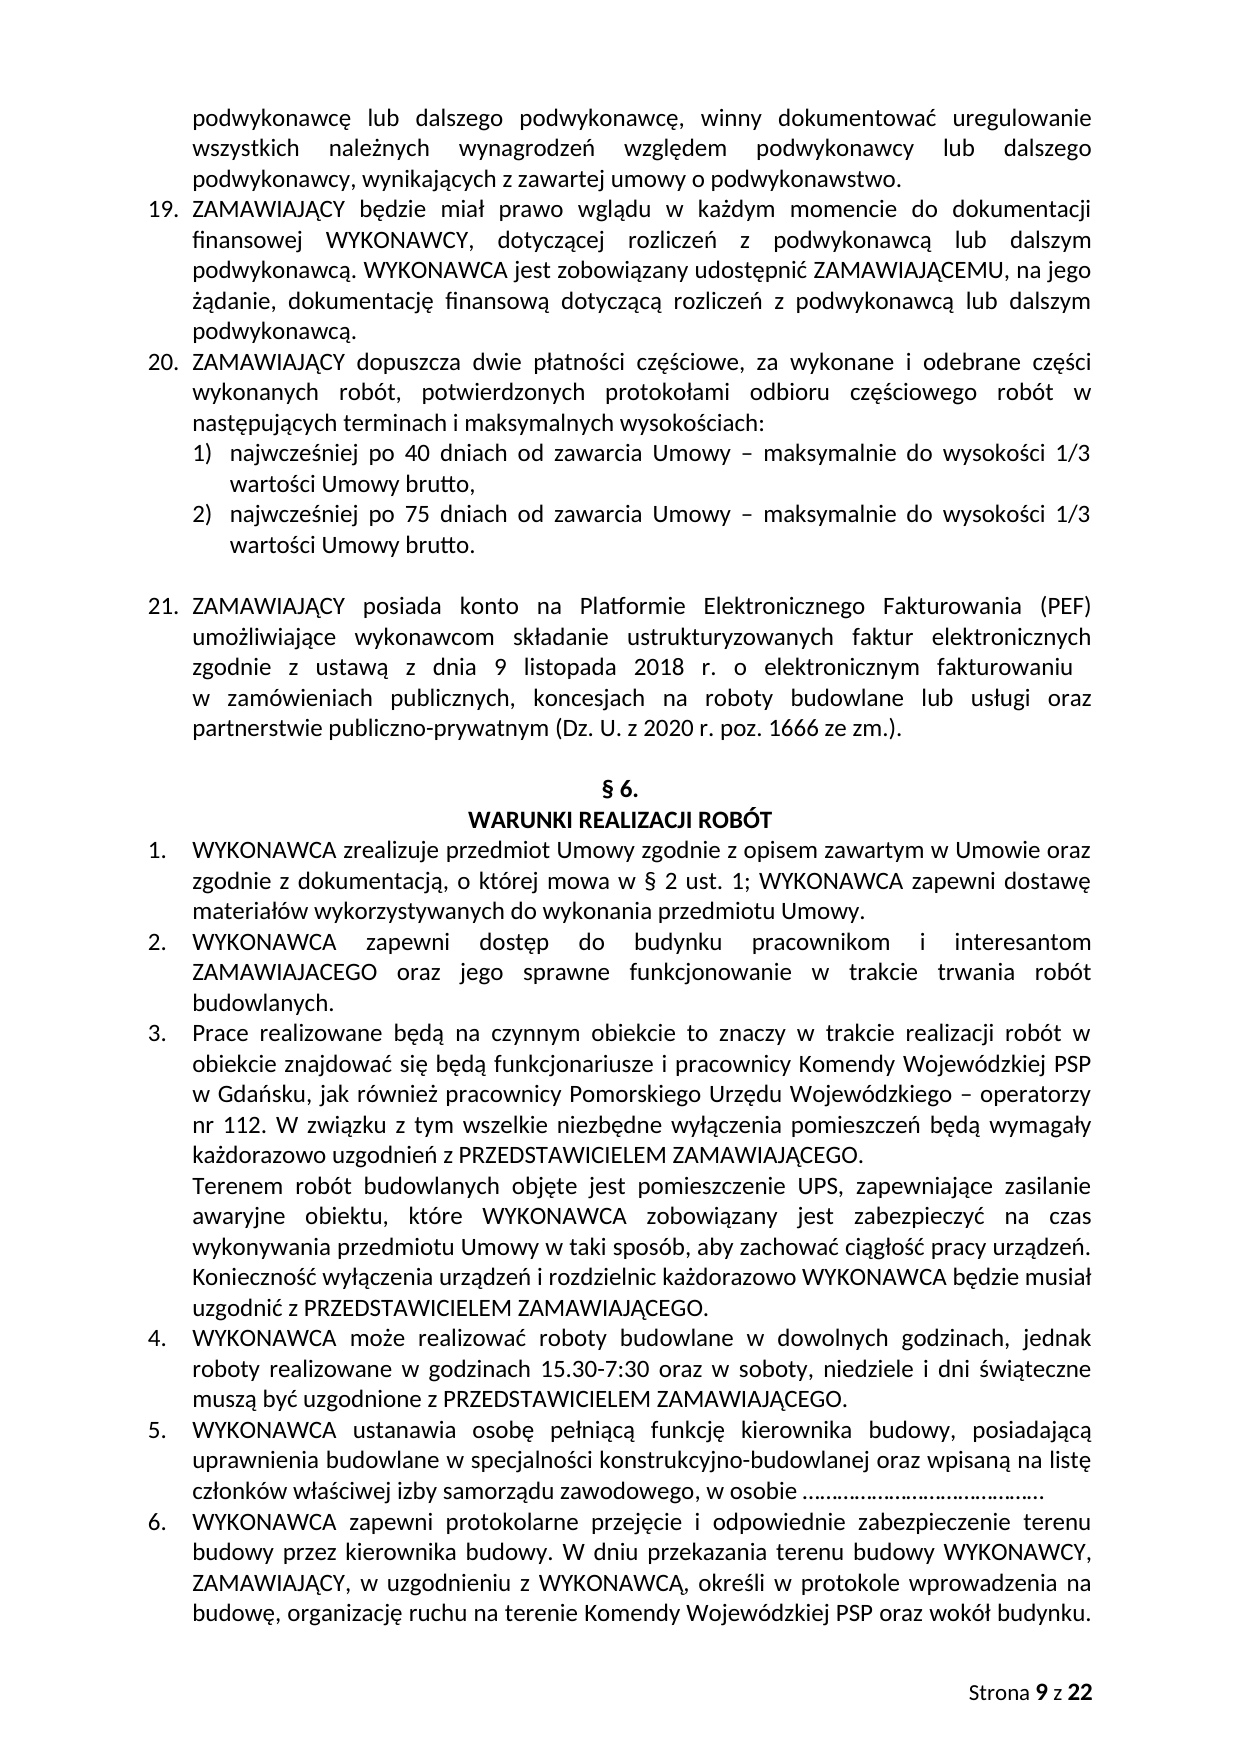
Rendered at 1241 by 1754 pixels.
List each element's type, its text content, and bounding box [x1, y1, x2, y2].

list WYKONAWCA ustanawia osobę pełniącą funkcję kierownika budowy, posiadającą uprawnienia budowlane w specjalności konstrukcyjno-budowlanej oraz wpisaną na listę członków właściwej izby samorządu zawodowego, w osobie …………………………………… [148, 1414, 1092, 1506]
list ZAMAWIAJĄCY będzie miał prawo wglądu w każdym momencie do dokumentacji finansowej WYKONAWCY, dotyczącej rozliczeń z podwykonawcą lub dalszym podwykonawcą. WYKONAWCA jest zobowiązany udostępnić ZAMAWIAJĄCEMU, na jego żądanie, dokumentację finansową dotyczącą rozliczeń z podwykonawcą lub dalszym podwykonawcą. [148, 193, 1092, 346]
list najwcześniej po 75 dniach od zawarcia Umowy – maksymalnie do wysokości 1/3 wartości Umowy brutto. [192, 498, 1092, 559]
list najwcześniej po 40 dniach od zawarcia Umowy – maksymalnie do wysokości 1/3 wartości Umowy brutto, [192, 437, 1092, 498]
list WYKONAWCA zapewni dostęp do budynku pracownikom i interesantom ZAMAWIAJACEGO oraz jego sprawne funkcjonowanie w trakcie trwania robót budowlanych. [148, 926, 1092, 1017]
list Prace realizowane będą na czynnym obiekcie to znaczy w trakcie realizacji robót w obiekcie znajdować się będą funkcjonariusze i pracownicy Komendy Wojewódzkiej PSP w Gdańsku, jak również pracownicy Pomorskiego Urzędu Wojewódzkiego – operatorzy nr 112. W związku z tym wszelkie niezbędne wyłączenia pomieszczeń będą wymagały każdorazowo uzgodnień z PRZEDSTAWICIELEM ZAMAWIAJĄCEGO. [148, 1017, 1092, 1170]
list ZAMAWIAJĄCY posiada konto na Platformie Elektronicznego Fakturowania (PEF) umożliwiające wykonawcom składanie ustrukturyzowanych faktur elektronicznych zgodnie z ustawą z dnia 9 listopada 2018 r. o elektronicznym fakturowaniu w zamówieniach publicznych, koncesjach na roboty budowlane lub usługi oraz partnerstwie publiczno-prywatnym (Dz. U. z 2020 r. poz. 1666 ze zm.). [148, 590, 1092, 743]
list WYKONAWCA zrealizuje przedmiot Umowy zgodnie z opisem zawartym w Umowie oraz zgodnie z dokumentacją, o której mowa w § 2 ust. 1; WYKONAWCA zapewni dostawę materiałów wykorzystywanych do wykonania przedmiotu Umowy. [148, 834, 1092, 926]
list WYKONAWCA może realizować roboty budowlane w dowolnych godzinach, jednak roboty realizowane w godzinach 15.30-7:30 oraz w soboty, niedziele i dni świąteczne muszą być uzgodnione z PRZEDSTAWICIELEM ZAMAWIAJĄCEGO. [148, 1323, 1092, 1414]
list Terenem robót budowlanych objęte jest pomieszczenie UPS, zapewniające zasilanie awaryjne obiektu, które WYKONAWCA zobowiązany jest zabezpieczyć na czas wykonywania przedmiotu Umowy w taki sposób, aby zachować ciągłość pracy urządzeń. Konieczność wyłączenia urządzeń i rozdzielnic każdorazowo WYKONAWCA będzie musiał uzgodnić z PRZEDSTAWICIELEM ZAMAWIAJĄCEGO. [192, 1170, 1092, 1323]
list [148, 1506, 1092, 1628]
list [148, 102, 1092, 193]
list ZAMAWIAJĄCY dopuszcza dwie płatności częściowe, za wykonane i odebrane części wykonanych robót, potwierdzonych protokołami odbioru częściowego robót w następujących terminach i maksymalnych wysokościach: [148, 346, 1092, 437]
text WARUNKI REALIZACJI ROBÓT [148, 804, 1092, 834]
text § 6. [148, 773, 1092, 804]
